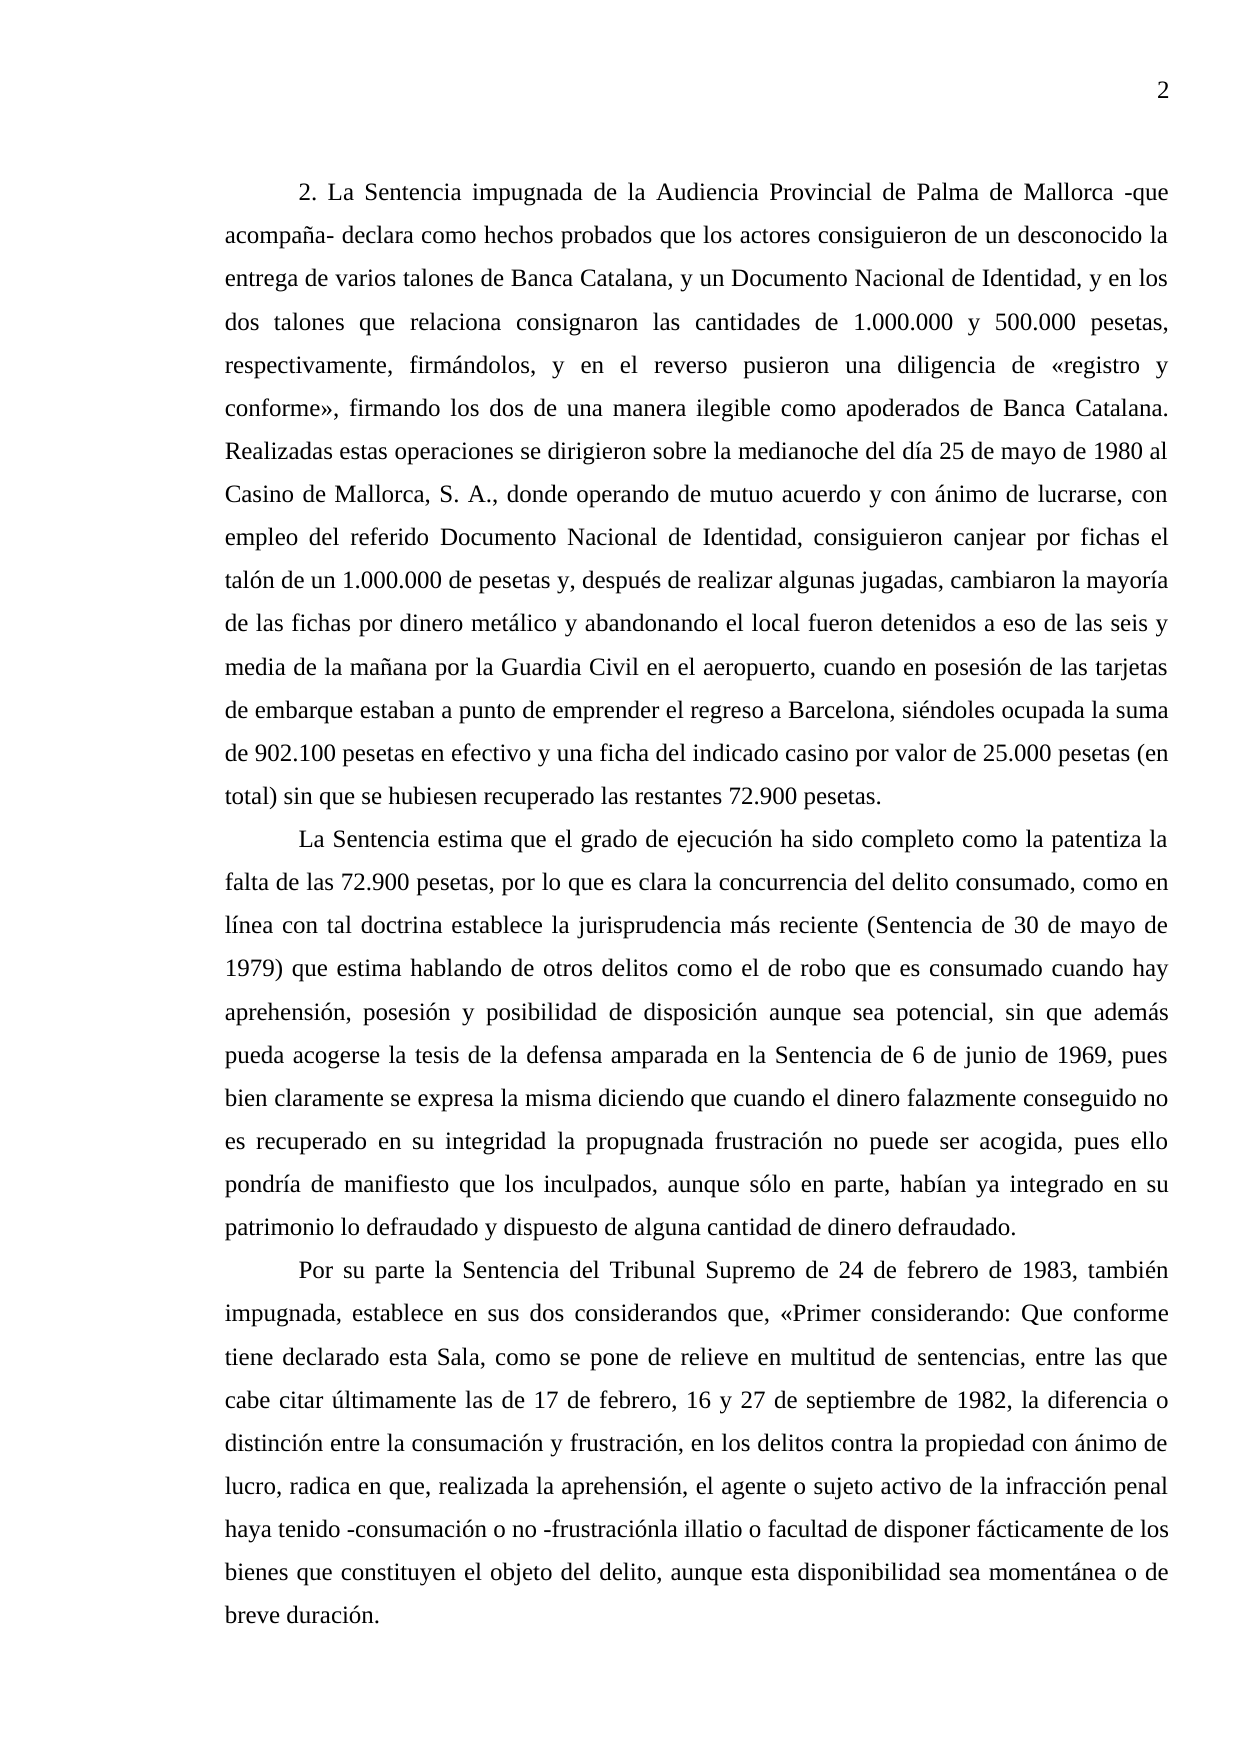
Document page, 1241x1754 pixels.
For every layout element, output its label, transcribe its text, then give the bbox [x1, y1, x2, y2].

text 2. La Sentencia impugnada de la Audiencia Provincial de Palma de Mallorca -que acompaña- declara como hechos probados que los actores consiguieron de un desconocido la entrega de varios talones de Banca Catalana, y un Documento Nacional de Identidad, y en los dos talones que relaciona consignaron las cantidades de 1.000.000 y 500.000 pesetas, respectivamente, firmándolos, y en el reverso pusieron una diligencia de «registro y conforme», firmando los dos de una manera ilegible como apoderados de Banca Catalana. Realizadas estas operaciones se dirigieron sobre la medianoche del día 25 de mayo de 1980 al Casino de Mallorca, S. A., donde operando de mutuo acuerdo y con ánimo de lucrarse, con empleo del referido Documento Nacional de Identidad, consiguieron canjear por fichas el talón de un 1.000.000 de pesetas y, después de realizar algunas jugadas, cambiaron la mayoría de las fichas por dinero metálico y abandonando el local fueron detenidos a eso de las seis y media de la mañana por la Guardia Civil en el aeropuerto, cuando en posesión de las tarjetas de embarque estaban a punto de emprender el regreso a Barcelona, siéndoles ocupada la suma de 902.100 pesetas en efectivo y una ficha del indicado casino por valor de 25.000 pesetas (en total) sin que se hubiesen recuperado las restantes 72.900 pesetas. [224, 177, 1169, 810]
text Por su parte la Sentencia del Tribunal Supremo de 24 de febrero de 1983, también impugnada, establece en sus dos considerandos que, «Primer considerando: Que conforme tiene declarado esta Sala, como se pone de relieve en multitud de sentencias, entre las que cabe citar últimamente las de 17 de febrero, 16 y 27 de septiembre de 1982, la diferencia o distinción entre la consumación y frustración, en los delitos contra la propiedad con ánimo de lucro, radica en que, realizada la aprehensión, el agente o sujeto activo de la infracción penal haya tenido -consumación o no -frustraciónla illatio o facultad de disponer fácticamente de los bienes que constituyen el objeto del delito, aunque esta disponibilidad sea momentánea o de breve duración. [224, 1255, 1169, 1629]
text La Sentencia estima que el grado de ejecución ha sido completo como la patentiza la falta de las 72.900 pesetas, por lo que es clara la concurrencia del delito consumado, como en línea con tal doctrina establece la jurisprudencia más reciente (Sentencia de 30 de mayo de 1979) que estima hablando de otros delitos como el de robo que es consumado cuando hay aprehensión, posesión y posibilidad de disposición aunque sea potencial, sin que además pueda acogerse la tesis de la defensa amparada en la Sentencia de 6 de junio de 1969, pues bien claramente se expresa la misma diciendo que cuando el dinero falazmente conseguido no es recuperado en su integridad la propugnada frustración no puede ser acogida, pues ello pondría de manifiesto que los inculpados, aunque sólo en parte, habían ya integrado en su patrimonio lo defraudado y dispuesto de alguna cantidad de dinero defraudado. [224, 824, 1169, 1241]
